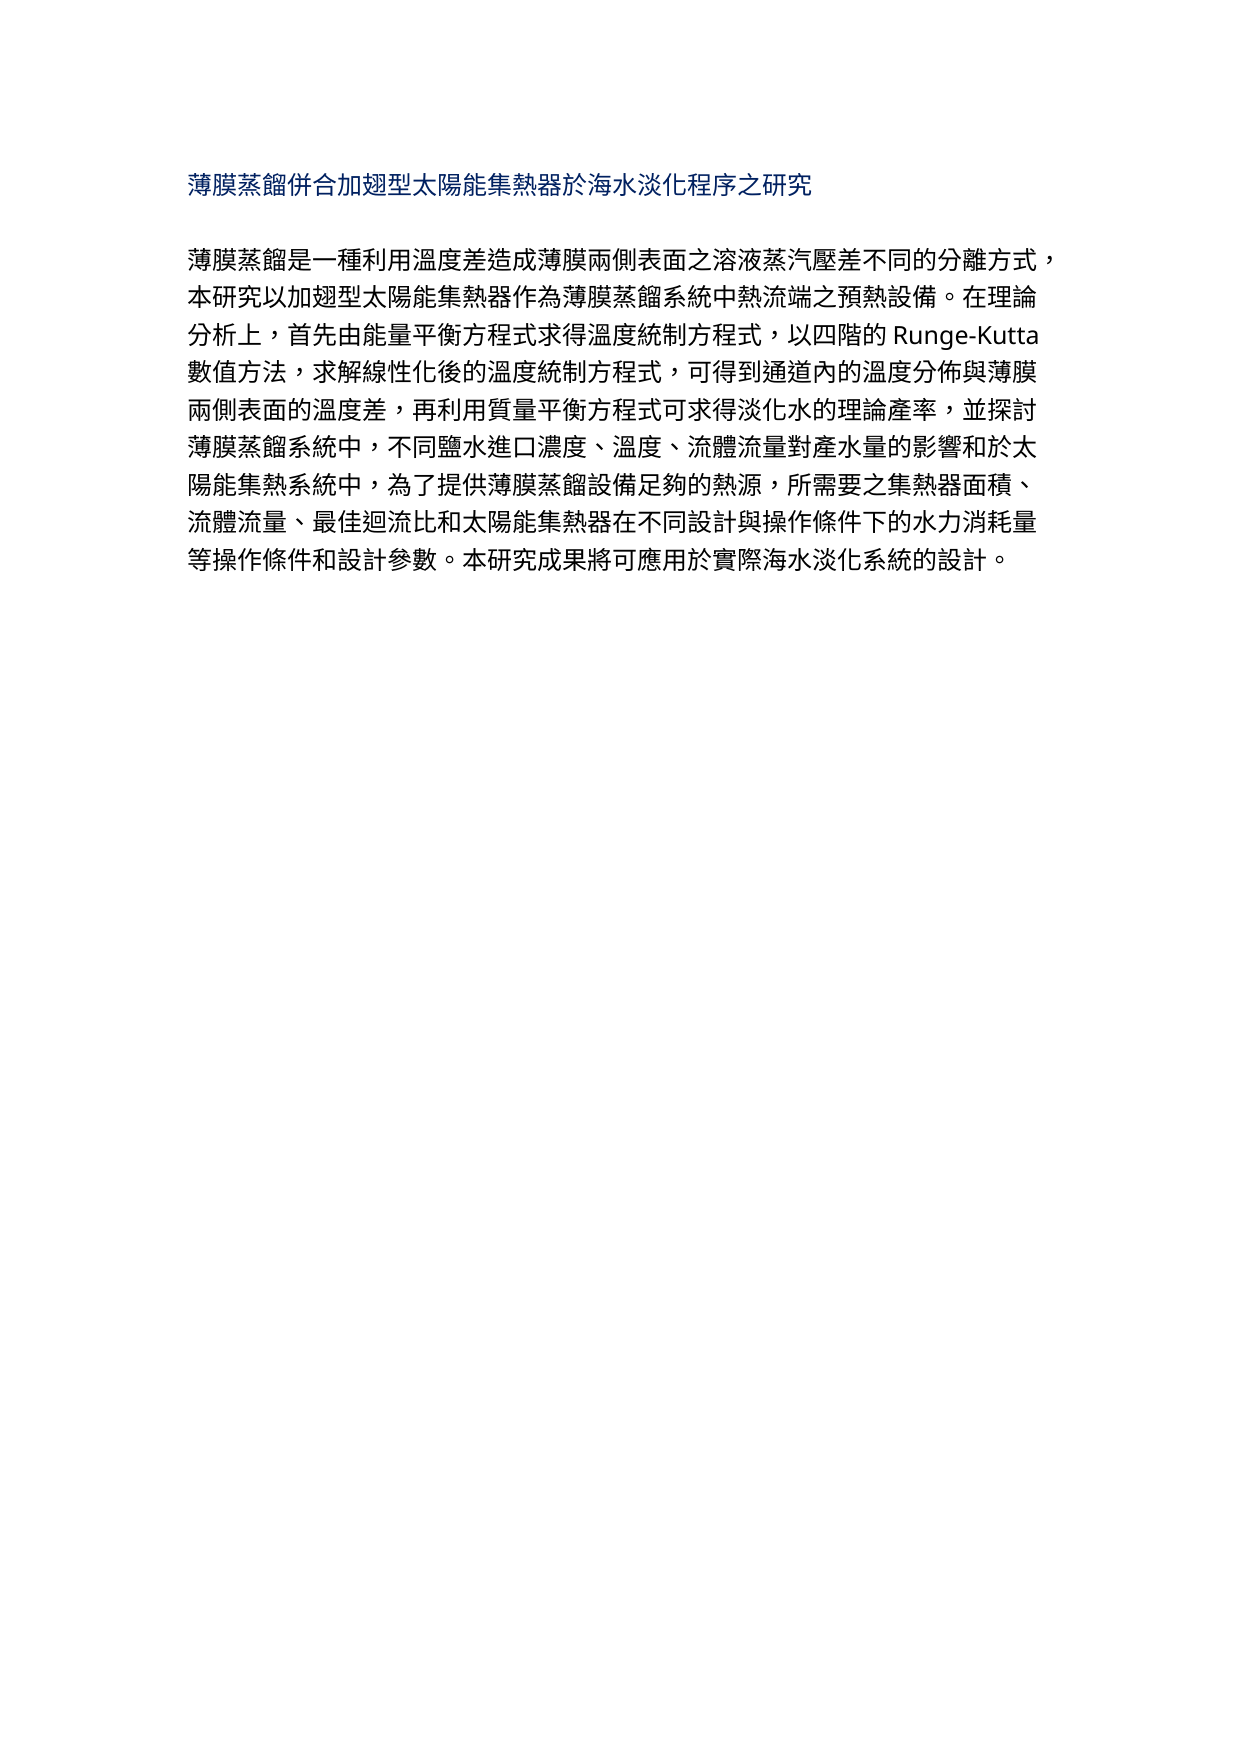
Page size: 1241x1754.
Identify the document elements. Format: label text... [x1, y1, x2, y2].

text 薄膜蒸餾是一種利用溫度差造成薄膜兩側表面之溶液蒸汽壓差不同的分離方式，本研究以加翅型太陽能集熱器作為薄膜蒸餾系統中熱流端之預熱設備。在理論分析上，首先由能量平衡方程式求得溫度統制方程式，以四階的Runge-Kutta數值方法，求解線性化後的溫度統制方程式，可得到通道內的溫度分佈與薄膜兩側表面的溫度差，再利用質量平衡方程式可求得淡化水的理論產率，並探討薄膜蒸餾系統中，不同鹽水進口濃度、溫度、流體流量對產水量的影響和於太陽能集熱系統中，為了提供薄膜蒸餾設備足夠的熱源，所需要之集熱器面積、流體流量、最佳迴流比和太陽能集熱器在不同設計與操作條件下的水力消耗量等操作條件和設計參數。本研究成果將可應用於實際海水淡化系統的設計。 [187, 239, 1053, 577]
text 薄膜蒸餾併合加翅型太陽能集熱器於海水淡化程序之研究 [187, 164, 1053, 202]
